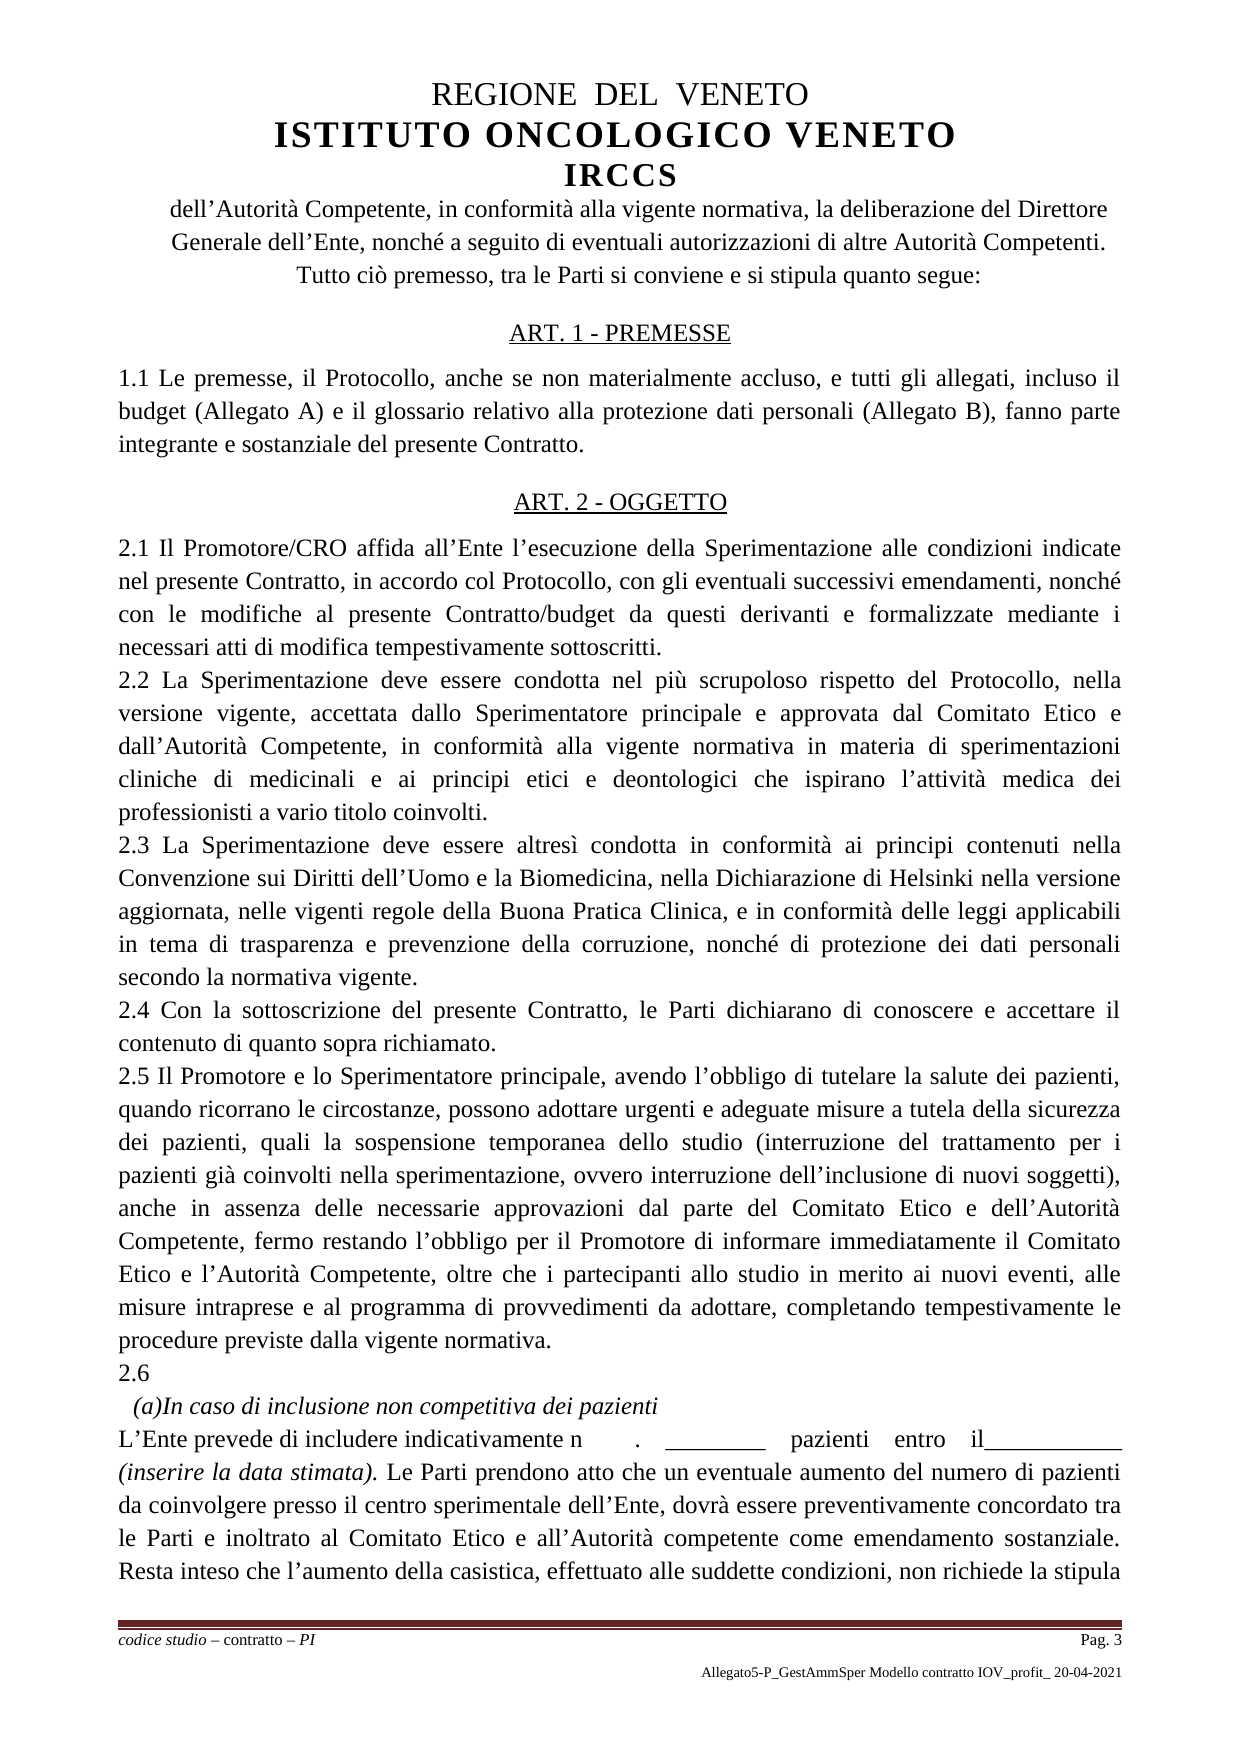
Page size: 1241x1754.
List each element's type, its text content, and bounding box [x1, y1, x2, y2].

text 2.3 La Sperimentazione deve essere altresì condotta in conformità ai principi contenuti nella Convenzione sui Diritti dell’Uomo e la Biomedicina, nella Dichiarazione di Helsinki nella versione aggiornata, nelle vigenti regole della Buona Pratica Clinica, e in conformità delle leggi applicabili in tema di trasparenza e prevenzione della corruzione, nonché di protezione dei dati personali secondo la normativa vigente. [118, 830, 1122, 991]
text 2.4 Con la sottoscrizione del presente Contratto, le Parti dichiarano di conoscere e accettare il contenuto di quanto sopra richiamato. [118, 995, 1122, 1057]
text 2.1 Il Promotore/CRO affida all’Ente l’esecuzione della Sperimentazione alle condizioni indicate nel presente Contratto, in accordo col Protocollo, con gli eventuali successivi emendamenti, nonché con le modifiche al presente Contratto/budget da questi derivanti e formalizzate mediante i necessari atti di modifica tempestivamente sottoscritti. [118, 533, 1122, 661]
text 2.5 Il Promotore e lo Sperimentatore principale, avendo l’obbligo di tutelare la salute dei pazienti, quando ricorrano le circostanze, possono adottare urgenti e adeguate misure a tutela della sicurezza dei pazienti, quali la sospensione temporanea dello studio (interruzione del trattamento per i pazienti già coinvolti nella sperimentazione, ovvero interruzione dell’inclusione di nuovi soggetti), anche in assenza delle necessarie approvazioni dal parte del Comitato Etico e dell’Autorità Competente, fermo restando l’obbligo per il Promotore di informare immediatamente il Comitato Etico e l’Autorità Competente, oltre che i partecipanti allo studio in merito ai nuovi eventi, alle misure intraprese e al programma di provvedimenti da adottare, completando tempestivamente le procedure previste dalla vigente normativa. [118, 1061, 1122, 1354]
text 2.2 La Sperimentazione deve essere condotta nel più scrupoloso rispetto del Protocollo, nella versione vigente, accettata dallo Sperimentatore principale e approvata dal Comitato Etico e dall’Autorità Competente, in conformità alla vigente normativa in materia di sperimentazioni cliniche di medicinali e ai principi etici e deontologici che ispirano l’attività medica dei professionisti a vario titolo coinvolti. [118, 665, 1122, 826]
text (a)In caso di inclusione non competitiva dei pazienti [133, 1391, 1122, 1420]
text ART. 2 - OGGETTO [118, 487, 1122, 516]
text 2.6 [118, 1358, 1122, 1387]
text ART. 1 - PREMESSE [118, 318, 1122, 346]
text 1.1 Le premesse, il Protocollo, anche se non materialmente accluso, e tutti gli allegati, incluso il budget (Allegato A) e il glossario relativo alla protezione dati personali (Allegato B), fanno parte integrante e sostanziale del presente Contratto. [118, 363, 1122, 458]
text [118, 1424, 1122, 1585]
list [118, 194, 1122, 288]
